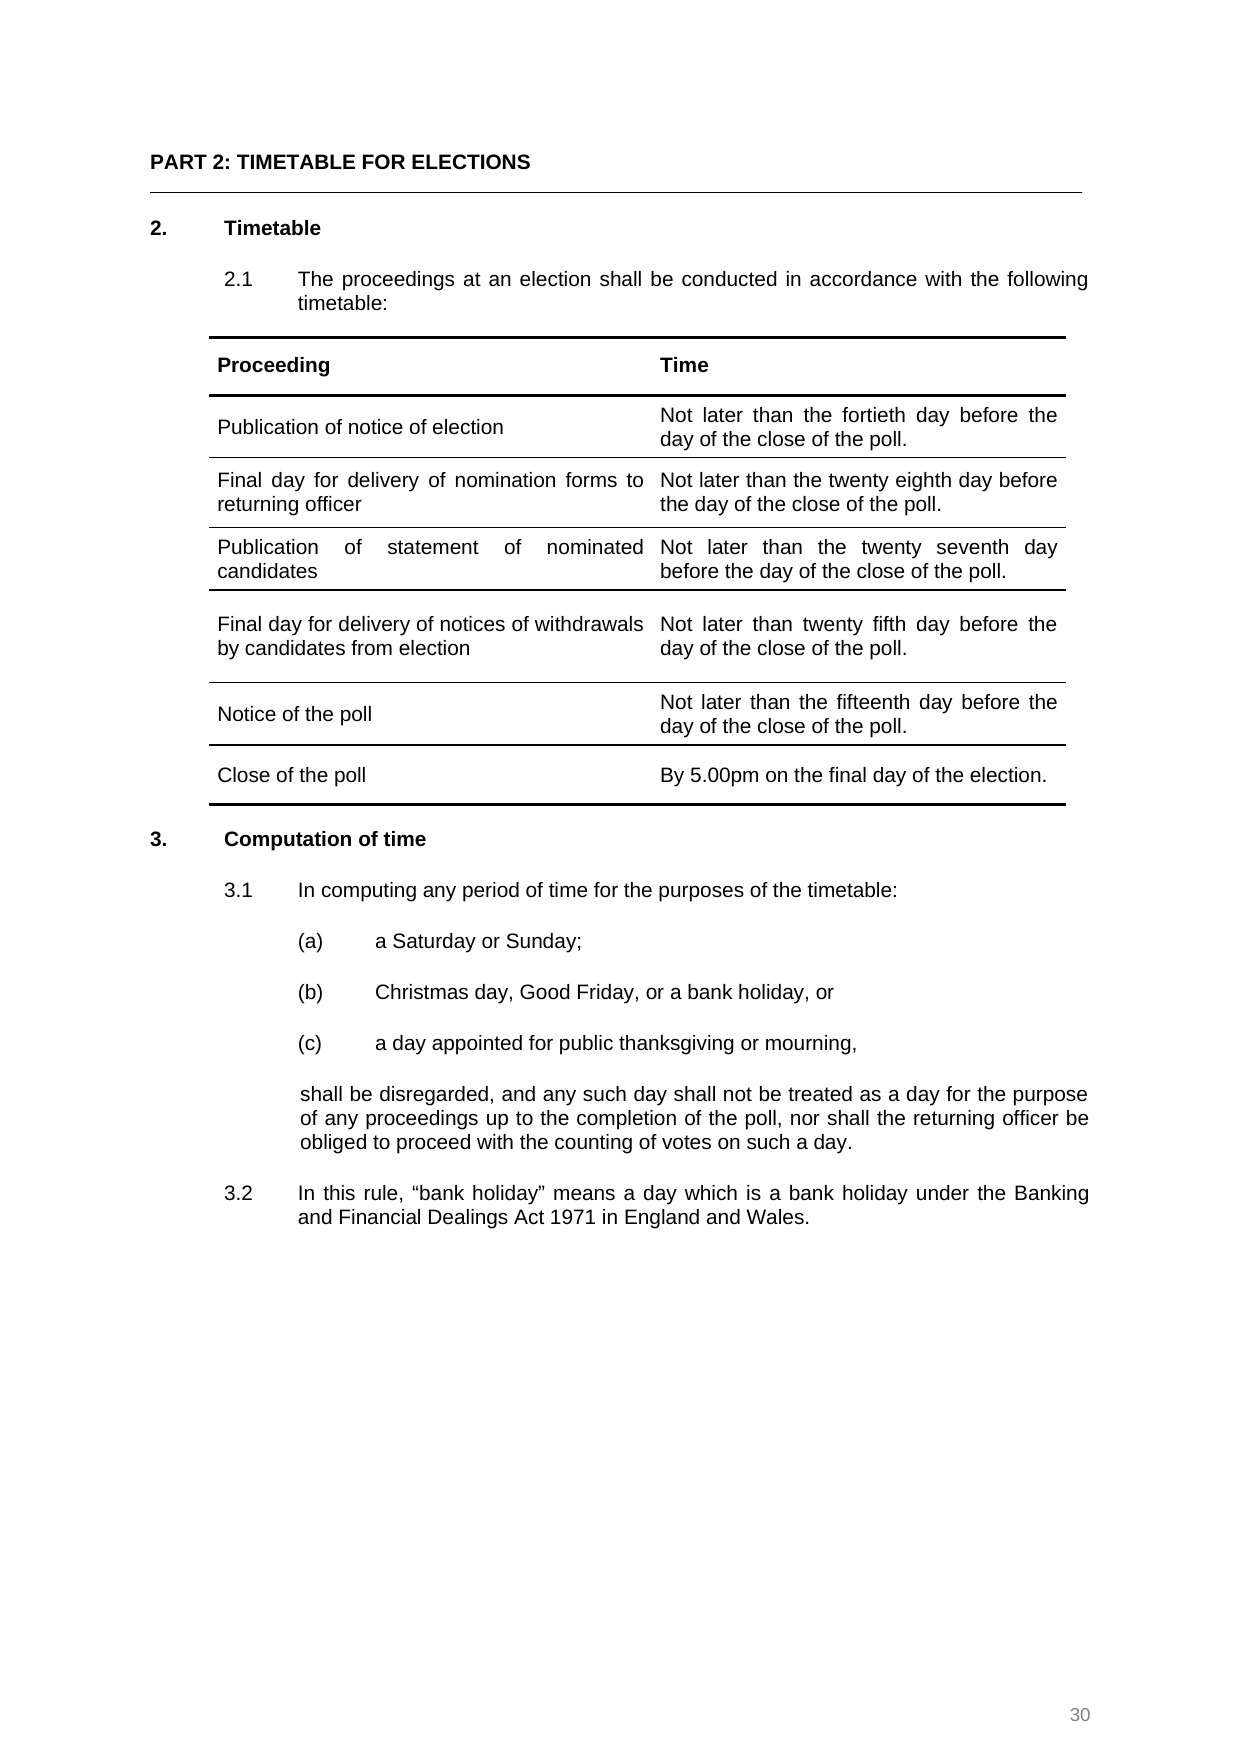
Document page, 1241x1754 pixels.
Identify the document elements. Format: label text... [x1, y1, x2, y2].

list Timetable [150, 216, 1090, 240]
text (b) Christmas day, Good Friday, or a bank holiday, or [298, 980, 1090, 1004]
table_cell Notice of the poll [209, 683, 652, 744]
table_cell Not later than twenty fifth day before the day of the close of the poll. [652, 591, 1066, 681]
table_cell Not later than the twenty seventh day before the day of the close of the poll. [652, 528, 1066, 589]
table_cell Not later than the twenty eighth day before the day of the close of the poll. [652, 458, 1066, 526]
table_cell Publication of statement of nominated candidates [209, 528, 652, 589]
table_cell Not later than the fortieth day before the day of the close of the poll. [652, 397, 1066, 457]
text Part 2: Timetable for elections [150, 150, 1082, 174]
list In computing any period of time for the purposes of the timetable: [224, 878, 1090, 902]
table_cell Final day for delivery of notices of withdrawals by candidates from election [209, 591, 652, 681]
table_cell Close of the poll [209, 746, 652, 803]
table_cell By 5.00pm on the final day of the election. [652, 746, 1066, 803]
text (c) a day appointed for public thanksgiving or mourning, [298, 1031, 1090, 1055]
table_cell Publication of notice of election [209, 397, 652, 457]
table_cell Not later than the fifteenth day before the day of the close of the poll. [652, 683, 1066, 744]
text shall be disregarded, and any such day shall not be treated as a day for the purpose of any proceedings up to the completion of the poll, nor shall the returning officer be obliged to proceed with the counting of votes on such a day. [300, 1082, 1090, 1154]
list In this rule, “bank holiday” means a day which is a bank holiday under the Banking and Financial Dealings Act 1971 in England and Wales. [224, 1181, 1090, 1229]
list Computation of time [150, 827, 1090, 851]
table_header Proceeding [209, 339, 652, 394]
list The proceedings at an election shall be conducted in accordance with the following timetable: [224, 267, 1090, 315]
table_cell Final day for delivery of nomination forms to returning officer [209, 458, 652, 526]
text (a) a Saturday or Sunday; [298, 929, 1090, 953]
table_header Time [652, 339, 1066, 394]
